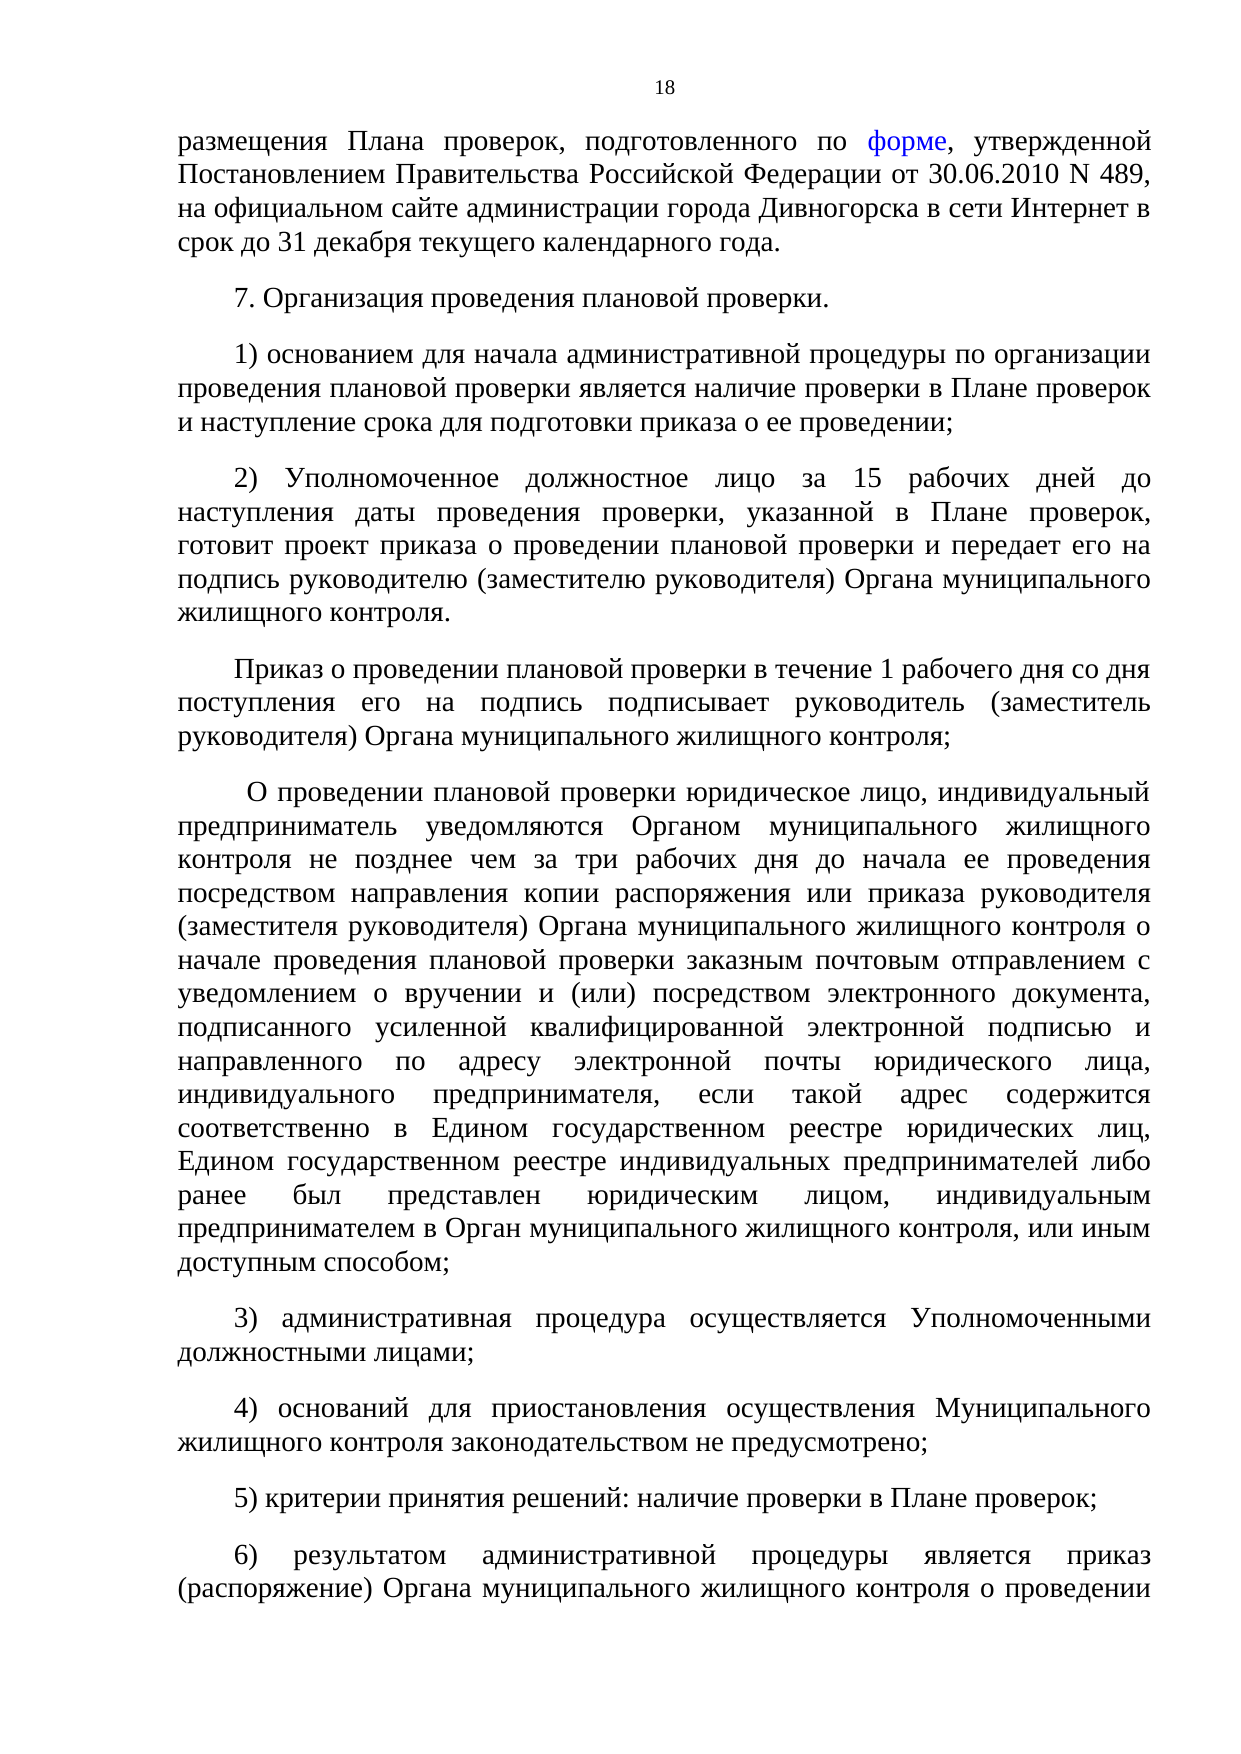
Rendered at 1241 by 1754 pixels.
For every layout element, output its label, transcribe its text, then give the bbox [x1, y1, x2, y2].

text О проведении плановой проверки юридическое лицо, индивидуальный предприниматель уведомляются Органом муниципального жилищного контроля не позднее чем за три рабочих дня до начала ее проведения посредством направления копии распоряжения или приказа руководителя (заместителя руководителя) Органа муниципального жилищного контроля о начале проведения плановой проверки заказным почтовым отправлением с уведомлением о вручении и (или) посредством электронного документа, подписанного усиленной квалифицированной электронной подписью и направленного по адресу электронной почты юридического лица, индивидуального предпринимателя, если такой адрес содержится соответственно в Едином государственном реестре юридических лиц, Едином государственном реестре индивидуальных предпринимателей либо ранее был представлен юридическим лицом, индивидуальным предпринимателем в Орган муниципального жилищного контроля, или иным доступным способом; [177, 774, 1152, 1277]
text 2) Уполномоченное должностное лицо за 15 рабочих дней до наступления даты проведения проверки, указанной в Плане проверок, готовит проект приказа о проведении плановой проверки и передает его на подпись руководителю (заместителю руководителя) Органа муниципального жилищного контроля. [177, 460, 1152, 628]
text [177, 123, 1152, 257]
text 4) оснований для приостановления осуществления Муниципального жилищного контроля законодательством не предусмотрено; [177, 1390, 1152, 1457]
text 1) основанием для начала административной процедуры по организации проведения плановой проверки является наличие проверки в Плане проверок и наступление срока для подготовки приказа о ее проведении; [177, 337, 1152, 437]
text 5) критерии принятия решений: наличие проверки в Плане проверок; [177, 1480, 1152, 1514]
text 7. Организация проведения плановой проверки. [177, 280, 1152, 314]
text 3) административная процедура осуществляется Уполномоченными должностными лицами; [177, 1300, 1152, 1367]
text Приказ о проведении плановой проверки в течение 1 рабочего дня со дня поступления его на подпись подписывает руководитель (заместитель руководителя) Органа муниципального жилищного контроля; [177, 651, 1152, 751]
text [177, 1537, 1152, 1604]
